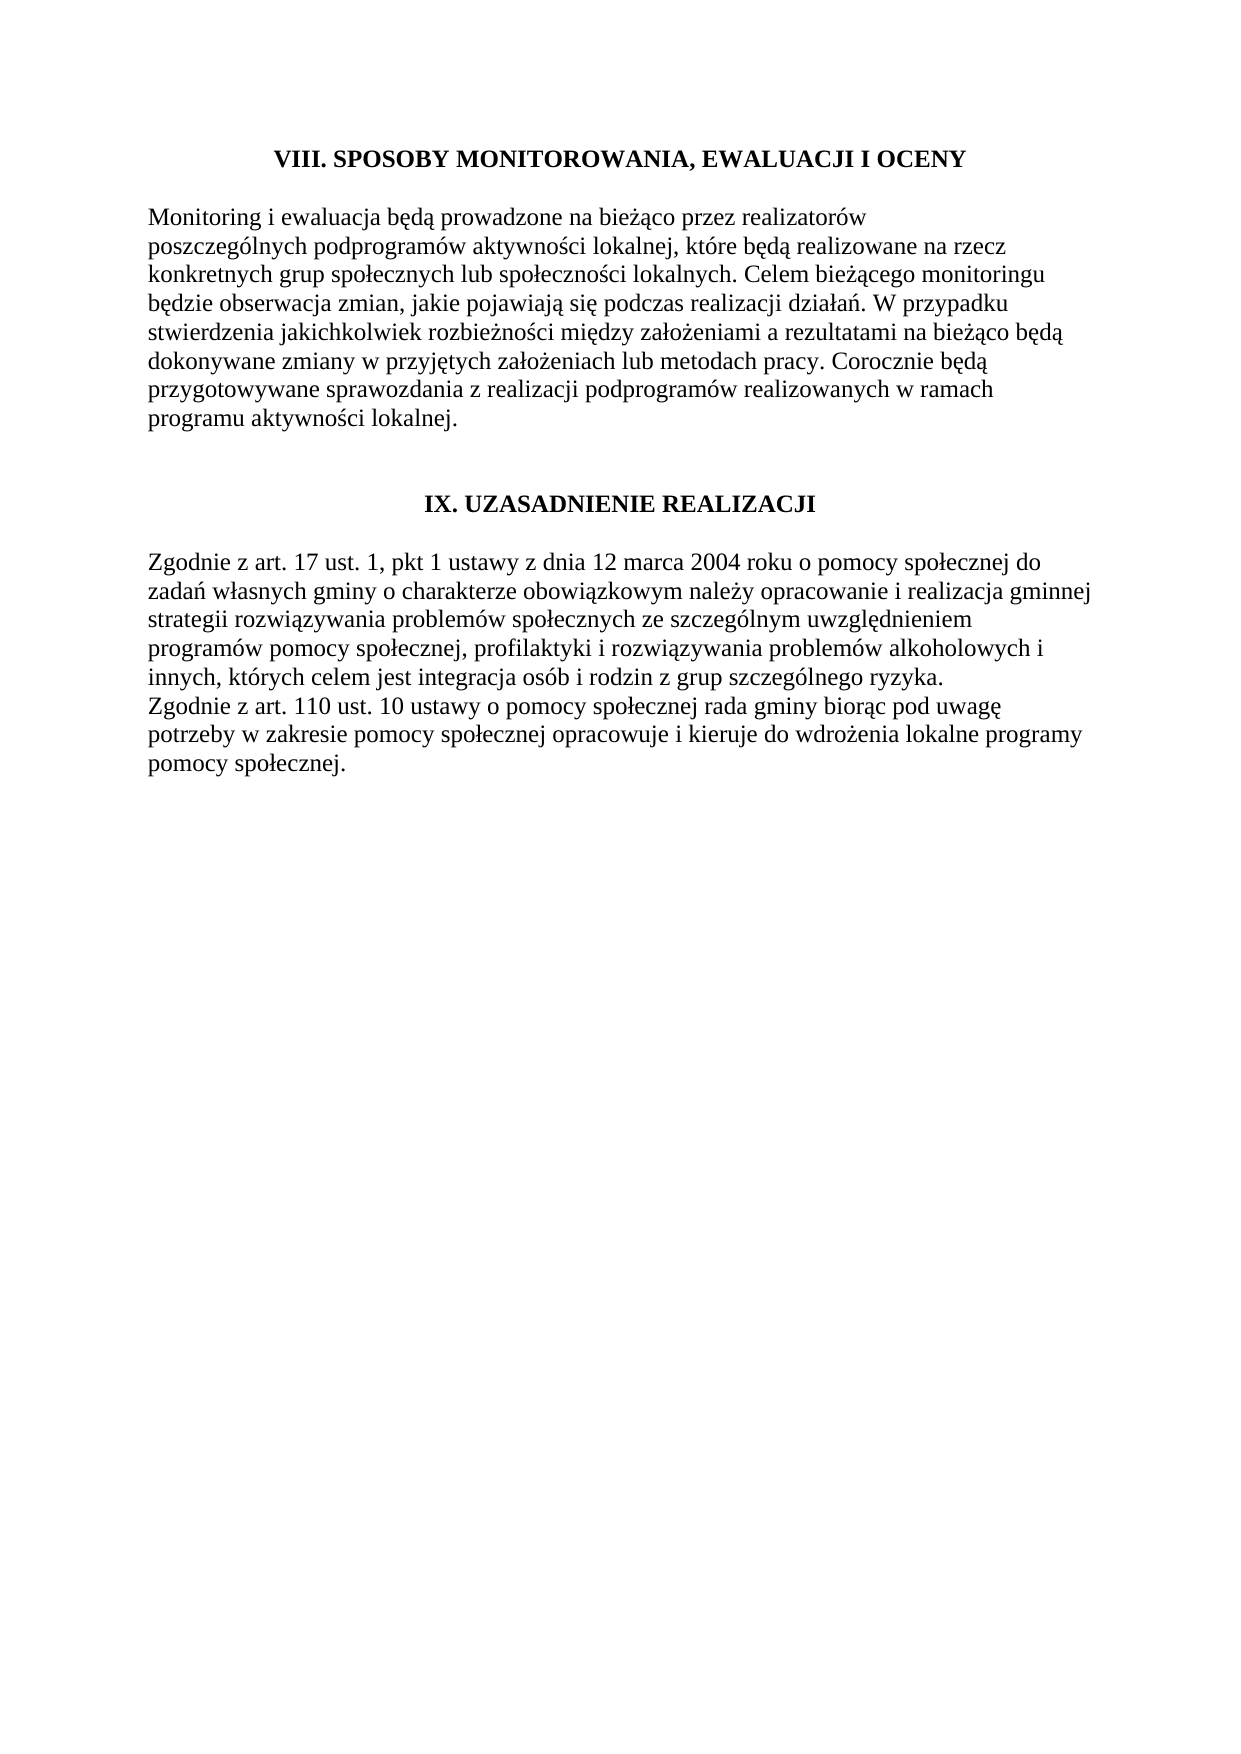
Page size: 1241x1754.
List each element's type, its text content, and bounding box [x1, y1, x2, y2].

text Monitoring i ewaluacja będą prowadzone na bieżąco przez realizatorów [148, 202, 1093, 231]
text poszczególnych podprogramów aktywności lokalnej, które będą realizowane na rzecz konkretnych grup społecznych lub społeczności lokalnych. Celem bieżącego monitoringu będzie obserwacja zmian, jakie pojawiają się podczas realizacji działań. W przypadku stwierdzenia jakichkolwiek rozbieżności między założeniami a rezultatami na bieżąco będą dokonywane zmiany w przyjętych założeniach lub metodach pracy. Corocznie będą przygotowywane sprawozdania z realizacji podprogramów realizowanych w ramach programu aktywności lokalnej. [148, 231, 1093, 432]
text Zgodnie z art. 110 ust. 10 ustawy o pomocy społecznej rada gminy biorąc pod uwagę [148, 691, 1093, 719]
text Zgodnie z art. 17 ust. 1, pkt 1 ustawy z dnia 12 marca 2004 roku o pomocy społecznej do zadań własnych gminy o charakterze obowiązkowym należy opracowanie i realizacja gminnej strategii rozwiązywania problemów społecznych ze szczególnym uwzględnieniem programów pomocy społecznej, profilaktyki i rozwiązywania problemów alkoholowych i innych, których celem jest integracja osób i rodzin z grup szczególnego ryzyka. [148, 547, 1093, 691]
text potrzeby w zakresie pomocy społecznej opracowuje i kieruje do wdrożenia lokalne programy pomocy społecznej. [148, 719, 1093, 777]
text IX. UZASADNIENIE REALIZACJI [148, 489, 1093, 518]
text VIII. SPOSOBY MONITOROWANIA, EWALUACJI I OCENY [148, 144, 1093, 173]
